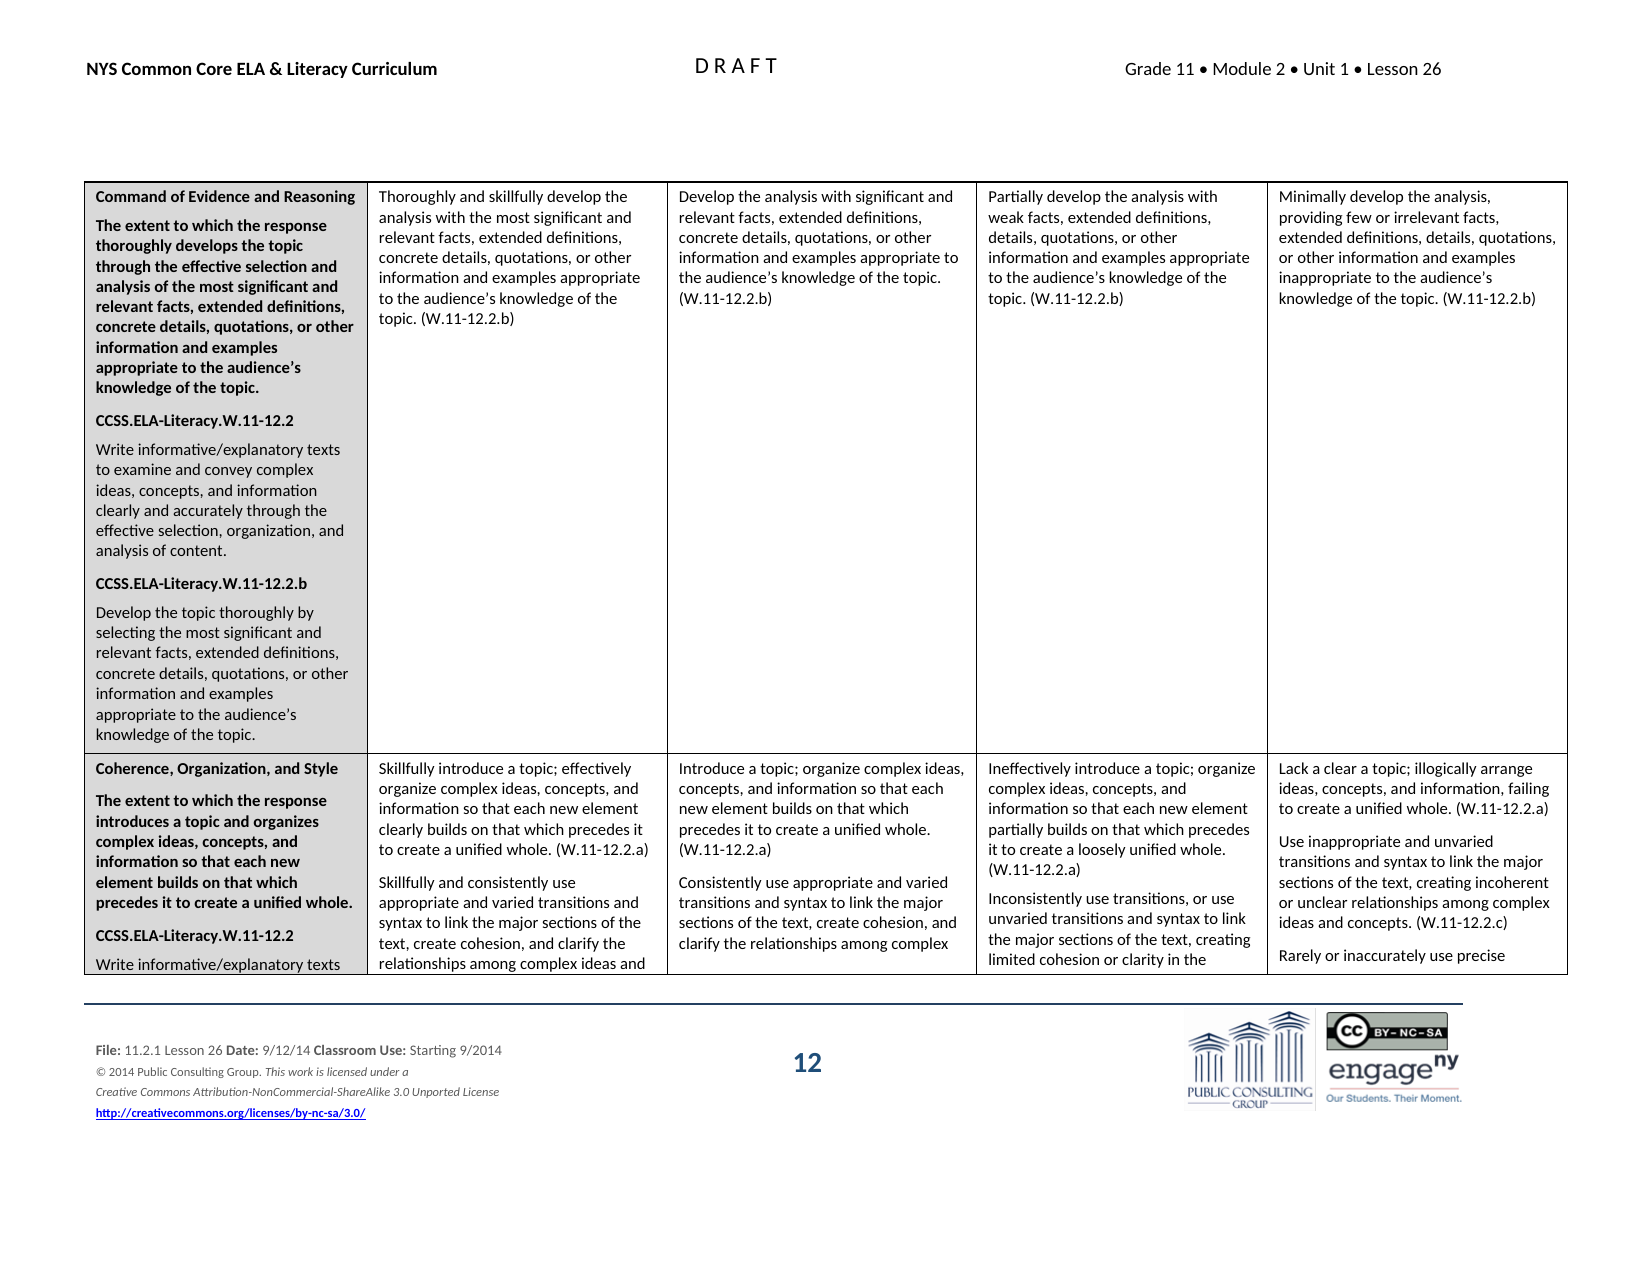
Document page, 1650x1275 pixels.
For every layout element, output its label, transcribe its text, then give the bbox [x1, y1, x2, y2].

table_cell Partially develop the analysis with weak facts, extended definitions, details, quotations, or other information and examples appropriate to the audience’s knowledge of the topic. (W.11-12.2.b) [977, 183, 1267, 753]
table_cell Command of Evidence and Reasoning The extent to which the response thoroughly develops the topic through the effective selection and analysis of the most significant and relevant facts, extended definitions, concrete details, quotations, or other information and examples appropriate to the audience’s knowledge of the topic. CCSS.ELA-Literacy.W.11-12.2 Write informative/explanatory texts to examine and convey complex ideas, concepts, and information clearly and accurately through the effective selection, organization, and analysis of content. CCSS.ELA-Literacy.W.11-12.2.b Develop the topic thoroughly by selecting the most significant and relevant facts, extended definitions, concrete details, quotations, or other information and examples appropriate to the audience’s knowledge of the topic. [85, 183, 367, 753]
table_cell Develop the analysis with significant and relevant facts, extended definitions, concrete details, quotations, or other information and examples appropriate to the audience’s knowledge of the topic. (W.11-12.2.b) [668, 183, 976, 753]
picture [1183, 1007, 1463, 1112]
table_cell Thoroughly and skillfully develop the analysis with the most significant and relevant facts, extended definitions, concrete details, quotations, or other information and examples appropriate to the audience’s knowledge of the topic. (W.11-12.2.b) [368, 183, 667, 753]
table_cell Minimally develop the analysis, providing few or irrelevant facts, extended definitions, details, quotations, or other information and examples inappropriate to the audience’s knowledge of the topic. (W.11-12.2.b) [1268, 183, 1567, 753]
